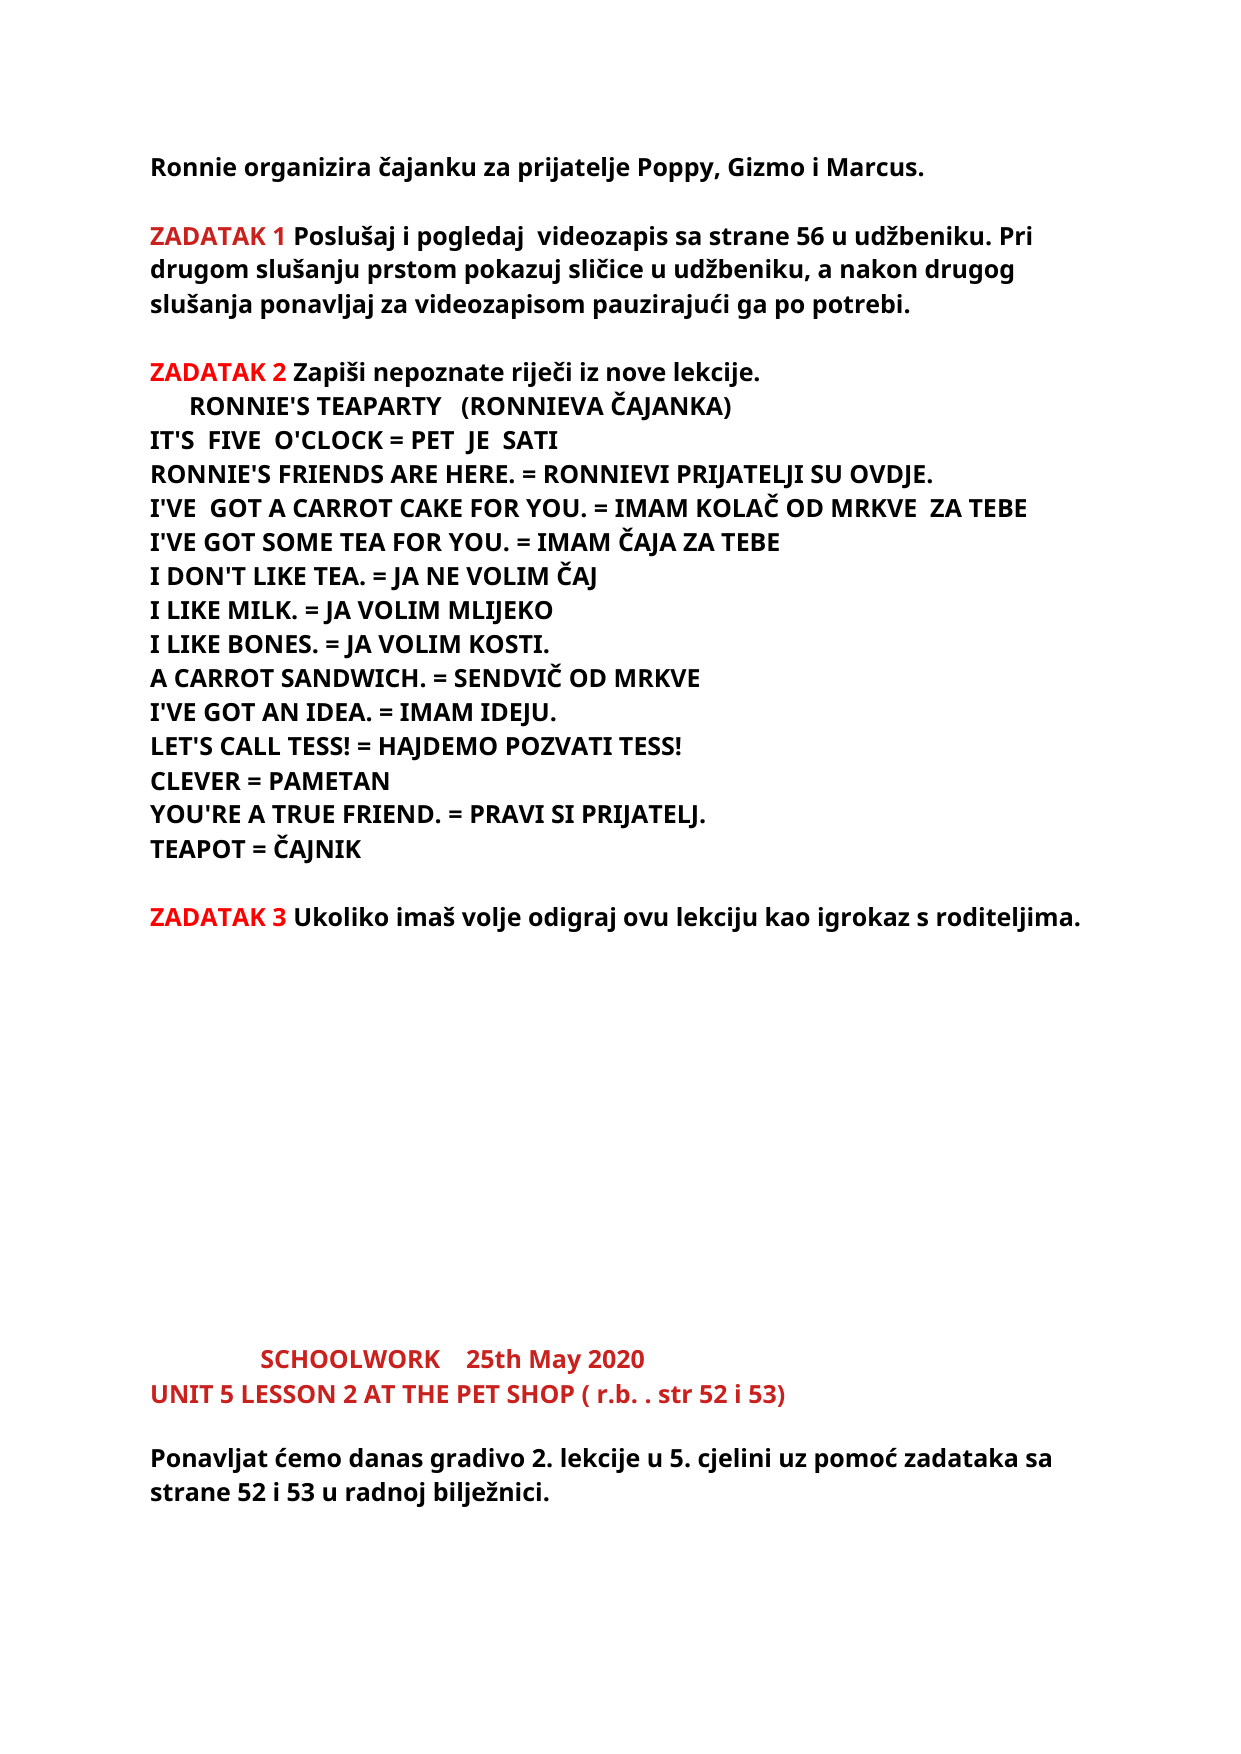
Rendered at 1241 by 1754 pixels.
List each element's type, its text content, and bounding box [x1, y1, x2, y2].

text RONNIE'S TEAPARTY (RONNIEVA ČAJANKA) [150, 388, 1090, 422]
text I LIKE BONES. = JA VOLIM KOSTI. [150, 627, 1090, 661]
text UNIT 5 LESSON 2 AT THE PET SHOP ( r.b. . str 52 i 53) [150, 1376, 1090, 1410]
text I'VE GOT AN IDEA. = IMAM IDEJU. [150, 695, 1090, 729]
text I'VE GOT SOME TEA FOR YOU. = IMAM ČAJA ZA TEBE [150, 525, 1090, 559]
text Ronnie organizira čajanku za prijatelje Poppy, Gizmo i Marcus. [150, 150, 1090, 184]
text YOU'RE A TRUE FRIEND. = PRAVI SI PRIJATELJ. [150, 797, 1090, 831]
text RONNIE'S FRIENDS ARE HERE. = RONNIEVI PRIJATELJI SU OVDJE. [150, 457, 1090, 491]
text ZADATAK 1 Poslušaj i pogledaj videozapis sa strane 56 u udžbeniku. Pri drugom slušanju prstom pokazuj sličice u udžbeniku, a nakon drugog slušanja ponavljaj za videozapisom pauzirajući ga po potrebi. [150, 218, 1090, 320]
text TEAPOT = ČAJNIK [150, 831, 1090, 865]
text I LIKE MILK. = JA VOLIM MLIJEKO [150, 593, 1090, 627]
text I DON'T LIKE TEA. = JA NE VOLIM ČAJ [150, 559, 1090, 593]
text SCHOOLWORK 25th May 2020 [150, 1342, 1090, 1376]
text ZADATAK 2 Zapiši nepoznate riječi iz nove lekcije. [150, 354, 1090, 388]
text I'VE GOT A CARROT CAKE FOR YOU. = IMAM KOLAČ OD MRKVE ZA TEBE [150, 491, 1090, 525]
text Ponavljat ćemo danas gradivo 2. lekcije u 5. cjelini uz pomoć zadataka sa strane 52 i 53 u radnoj bilježnici. [150, 1441, 1090, 1509]
text ZADATAK 3 Ukoliko imaš volje odigraj ovu lekciju kao igrokaz s roditeljima. [150, 899, 1090, 933]
text LET'S CALL TESS! = HAJDEMO POZVATI TESS! [150, 729, 1090, 763]
text IT'S FIVE O'CLOCK = PET JE SATI [150, 422, 1090, 457]
text CLEVER = PAMETAN [150, 763, 1090, 797]
text A CARROT SANDWICH. = SENDVIČ OD MRKVE [150, 661, 1090, 695]
